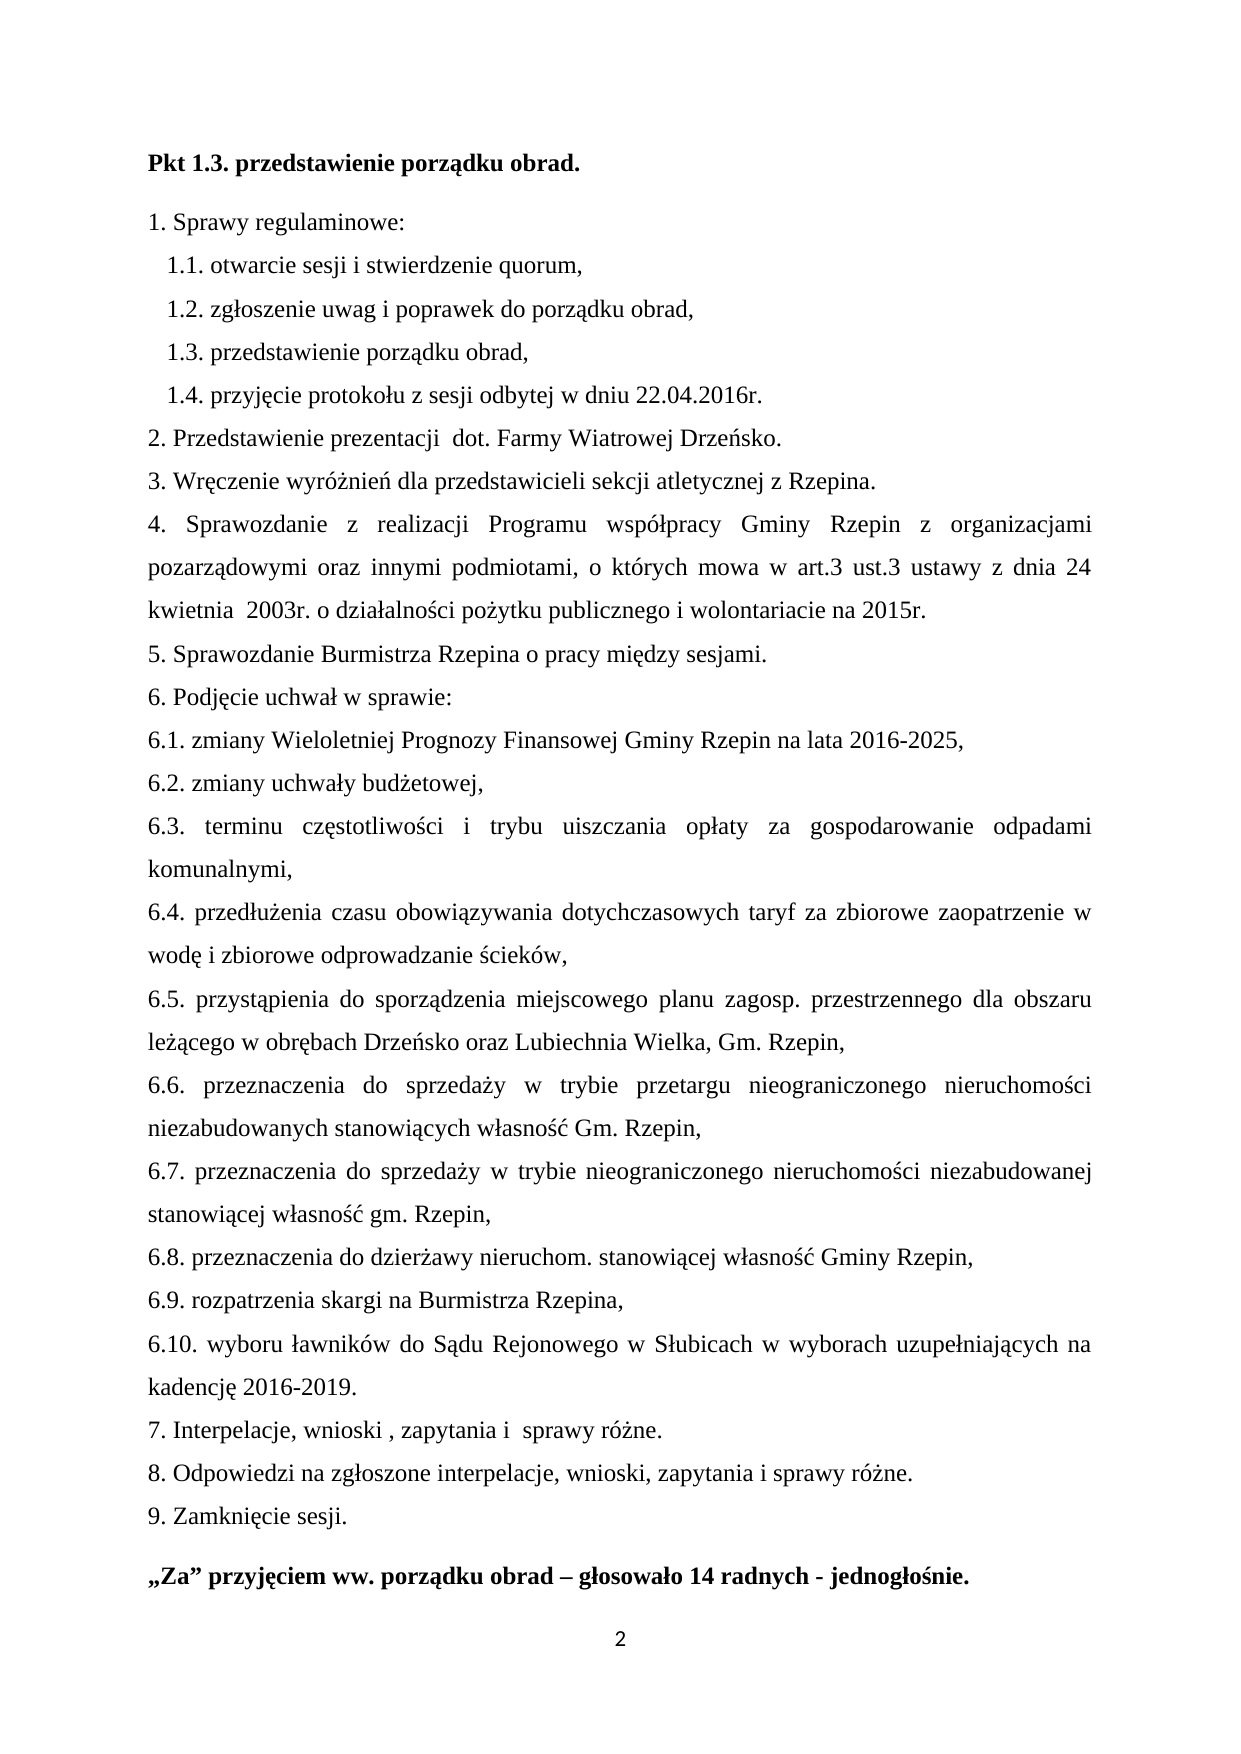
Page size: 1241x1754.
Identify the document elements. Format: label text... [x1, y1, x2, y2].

text 6.1. zmiany Wieloletniej Prognozy Finansowej Gminy Rzepin na lata 2016-2025, [148, 725, 1093, 754]
text 6. Podjęcie uchwał w sprawie: [148, 682, 1093, 711]
text 7. Interpelacje, wnioski , zapytania i sprawy różne. [148, 1415, 1093, 1444]
text 6.6. przeznaczenia do sprzedaży w trybie przetargu nieograniczonego nieruchomości niezabudowanych stanowiących własność Gm. Rzepin, [148, 1070, 1093, 1142]
text 6.2. zmiany uchwały budżetowej, [148, 768, 1093, 797]
text 6.8. przeznaczenia do dzierżawy nieruchom. stanowiącej własność Gminy Rzepin, [148, 1242, 1093, 1271]
text 6.4. przedłużenia czasu obowiązywania dotychczasowych taryf za zbiorowe zaopatrzenie w wodę i zbiorowe odprowadzanie ścieków, [148, 897, 1093, 969]
text 1. Sprawy regulaminowe: [148, 207, 1093, 236]
text 5. Sprawozdanie Burmistrza Rzepina o pracy między sesjami. [148, 639, 1093, 667]
text 6.7. przeznaczenia do sprzedaży w trybie nieograniczonego nieruchomości niezabudowanej stanowiącej własność gm. Rzepin, [148, 1156, 1093, 1228]
text 6.9. rozpatrzenia skargi na Burmistrza Rzepina, [148, 1286, 1093, 1314]
text Pkt 1.3. przedstawienie porządku obrad. [148, 148, 1093, 176]
text 9. Zamknięcie sesji. [148, 1501, 1093, 1530]
text 1.1. otwarcie sesji i stwierdzenie quorum, [148, 251, 1093, 279]
text 2. Przedstawienie prezentacji dot. Farmy Wiatrowej Drzeńsko. [148, 423, 1093, 452]
text „Za” przyjęciem ww. porządku obrad – głosowało 14 radnych - jednogłośnie. [148, 1561, 1093, 1590]
text 1.3. przedstawienie porządku obrad, [148, 337, 1093, 366]
text 6.5. przystąpienia do sporządzenia miejscowego planu zagosp. przestrzennego dla obszaru leżącego w obrębach Drzeńsko oraz Lubiechnia Wielka, Gm. Rzepin, [148, 984, 1093, 1056]
text 6.3. terminu częstotliwości i trybu uiszczania opłaty za gospodarowanie odpadami komunalnymi, [148, 811, 1093, 883]
text 1.2. zgłoszenie uwag i poprawek do porządku obrad, [148, 294, 1093, 322]
list 8. Odpowiedzi na zgłoszone interpelacje, wnioski, zapytania i sprawy różne. [148, 1458, 1093, 1487]
text 4. Sprawozdanie z realizacji Programu współpracy Gminy Rzepin z organizacjami pozarządowymi oraz innymi podmiotami, o których mowa w art.3 ust.3 ustawy z dnia 24 kwietnia 2003r. o działalności pożytku publicznego i wolontariacie na 2015r. [148, 509, 1093, 624]
text 1.4. przyjęcie protokołu z sesji odbytej w dniu 22.04.2016r. [148, 380, 1093, 409]
text 6.10. wyboru ławników do Sądu Rejonowego w Słubicach w wyborach uzupełniających na kadencję 2016-2019. [148, 1329, 1093, 1401]
text 3. Wręczenie wyróżnień dla przedstawicieli sekcji atletycznej z Rzepina. [148, 466, 1093, 495]
